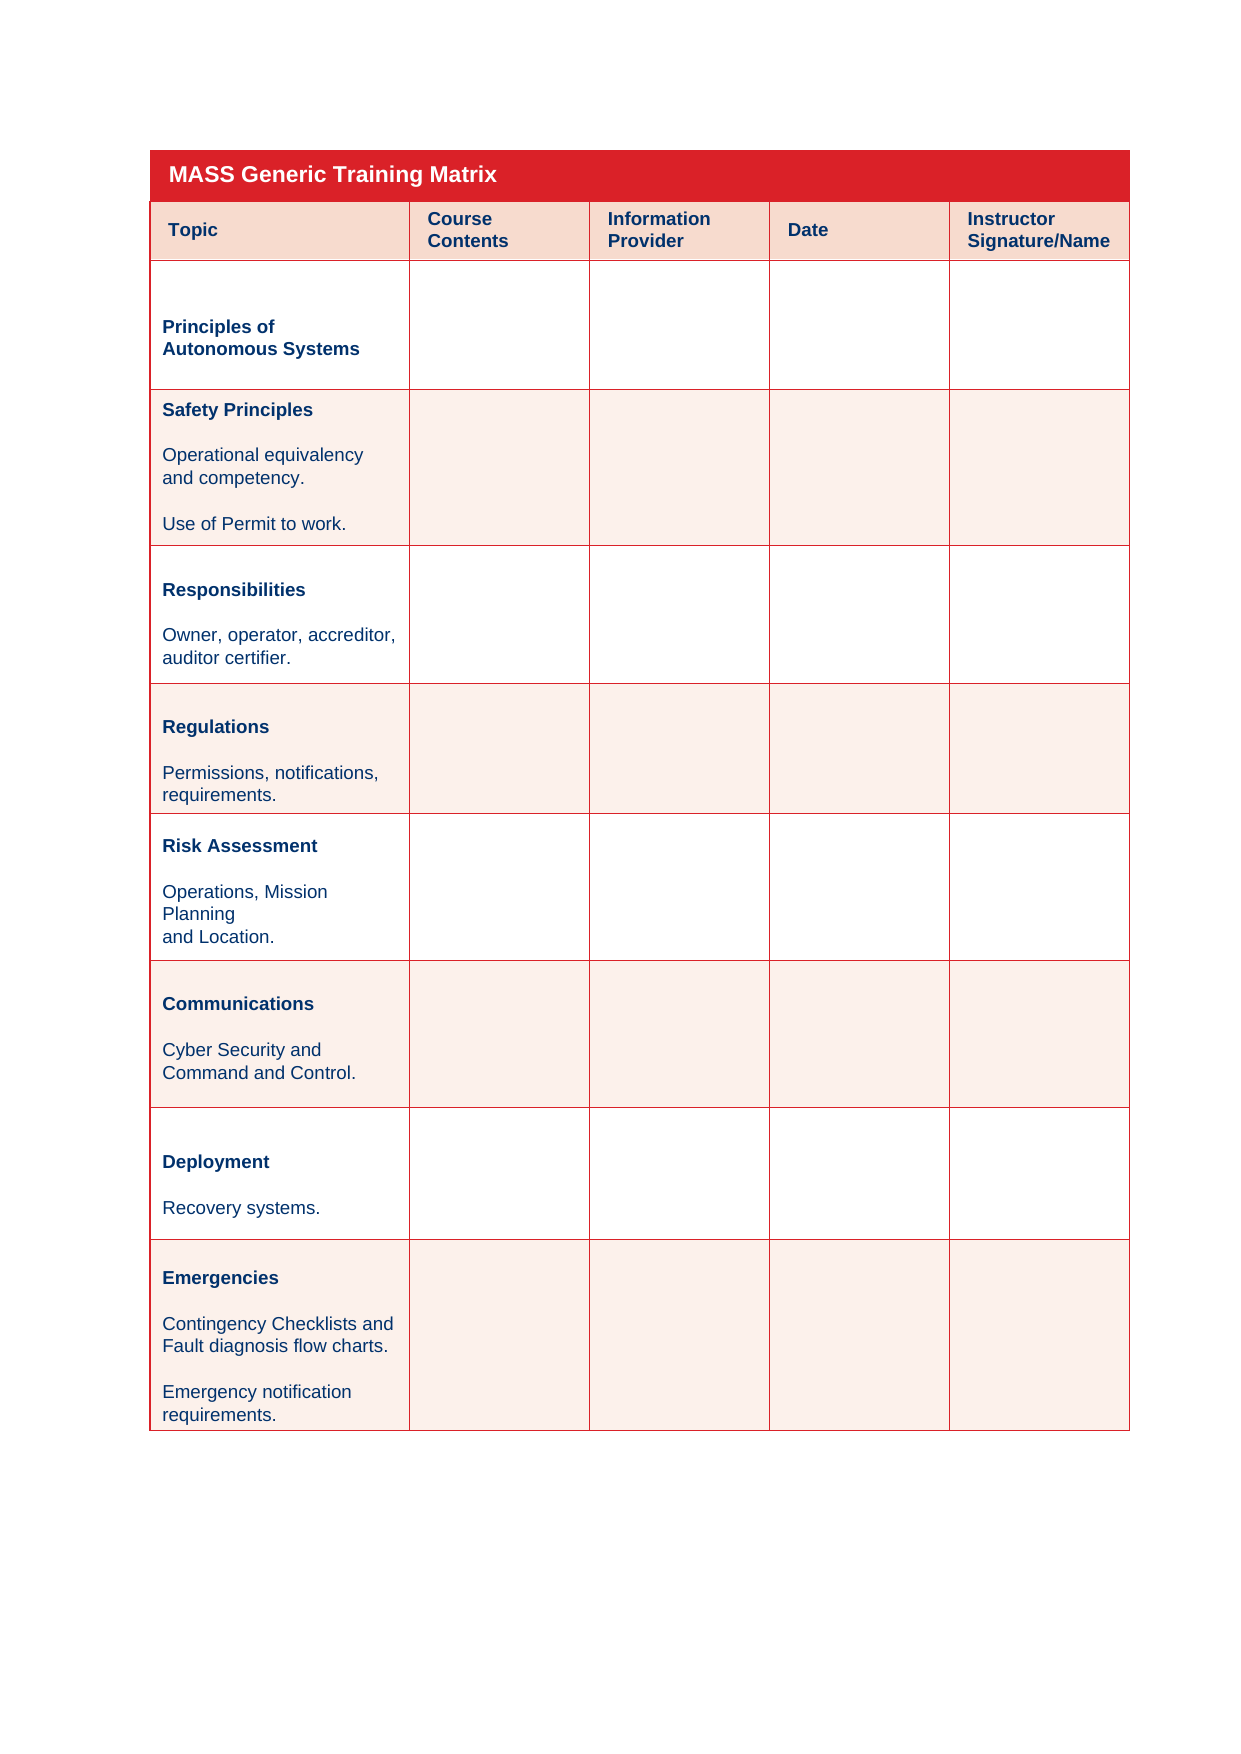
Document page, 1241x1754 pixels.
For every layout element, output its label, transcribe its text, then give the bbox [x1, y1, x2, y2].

table_cell [410, 1108, 589, 1239]
table_cell [410, 814, 589, 960]
table_cell [770, 1108, 949, 1239]
table_cell Instructor Signature/Name [950, 202, 1129, 259]
table_cell [950, 814, 1129, 960]
table_cell [950, 261, 1129, 388]
table_cell [770, 814, 949, 960]
table_cell [590, 684, 769, 813]
table_cell [770, 390, 949, 545]
table_cell Date [770, 202, 949, 259]
table_cell [410, 390, 589, 545]
table_cell [590, 1240, 769, 1430]
table_cell [590, 1108, 769, 1239]
table_cell Risk Assessment Operations, Mission Planning and Location. [151, 814, 409, 960]
table_cell [950, 961, 1129, 1107]
table_cell [950, 546, 1129, 683]
table_cell Topic [151, 202, 409, 259]
table_cell Safety Principles Operational equivalency and competency. Use of Permit to work. [151, 390, 409, 545]
table_cell [770, 546, 949, 683]
table_cell [770, 1240, 949, 1430]
table_cell [950, 684, 1129, 813]
table_cell [950, 1108, 1129, 1239]
table_cell [770, 684, 949, 813]
table_cell [950, 1240, 1129, 1430]
table_cell [770, 961, 949, 1107]
table_cell [590, 546, 769, 683]
table_cell Principles of Autonomous Systems [151, 261, 409, 388]
table_cell [410, 684, 589, 813]
table_cell [410, 546, 589, 683]
table_cell [410, 261, 589, 388]
table_cell Deployment Recovery systems. [151, 1108, 409, 1239]
table_cell [590, 390, 769, 545]
table_cell Communications Cyber Security and Command and Control. [151, 961, 409, 1107]
table_cell Responsibilities Owner, operator, accreditor, auditor certifier. [151, 546, 409, 683]
table_header MASS Generic Training Matrix [150, 150, 1130, 201]
table_cell [410, 1240, 589, 1430]
table_cell [590, 261, 769, 388]
table_cell [410, 961, 589, 1107]
table_cell [770, 261, 949, 388]
table_cell Course Contents [410, 202, 589, 259]
table_cell Emergencies Contingency Checklists and Fault diagnosis flow charts. Emergency notification requirements. [151, 1240, 409, 1430]
table_cell Information Provider [590, 202, 769, 259]
table_cell Regulations Permissions, notifications, requirements. [151, 684, 409, 813]
table_cell [590, 814, 769, 960]
table_cell [950, 390, 1129, 545]
table_cell [590, 961, 769, 1107]
